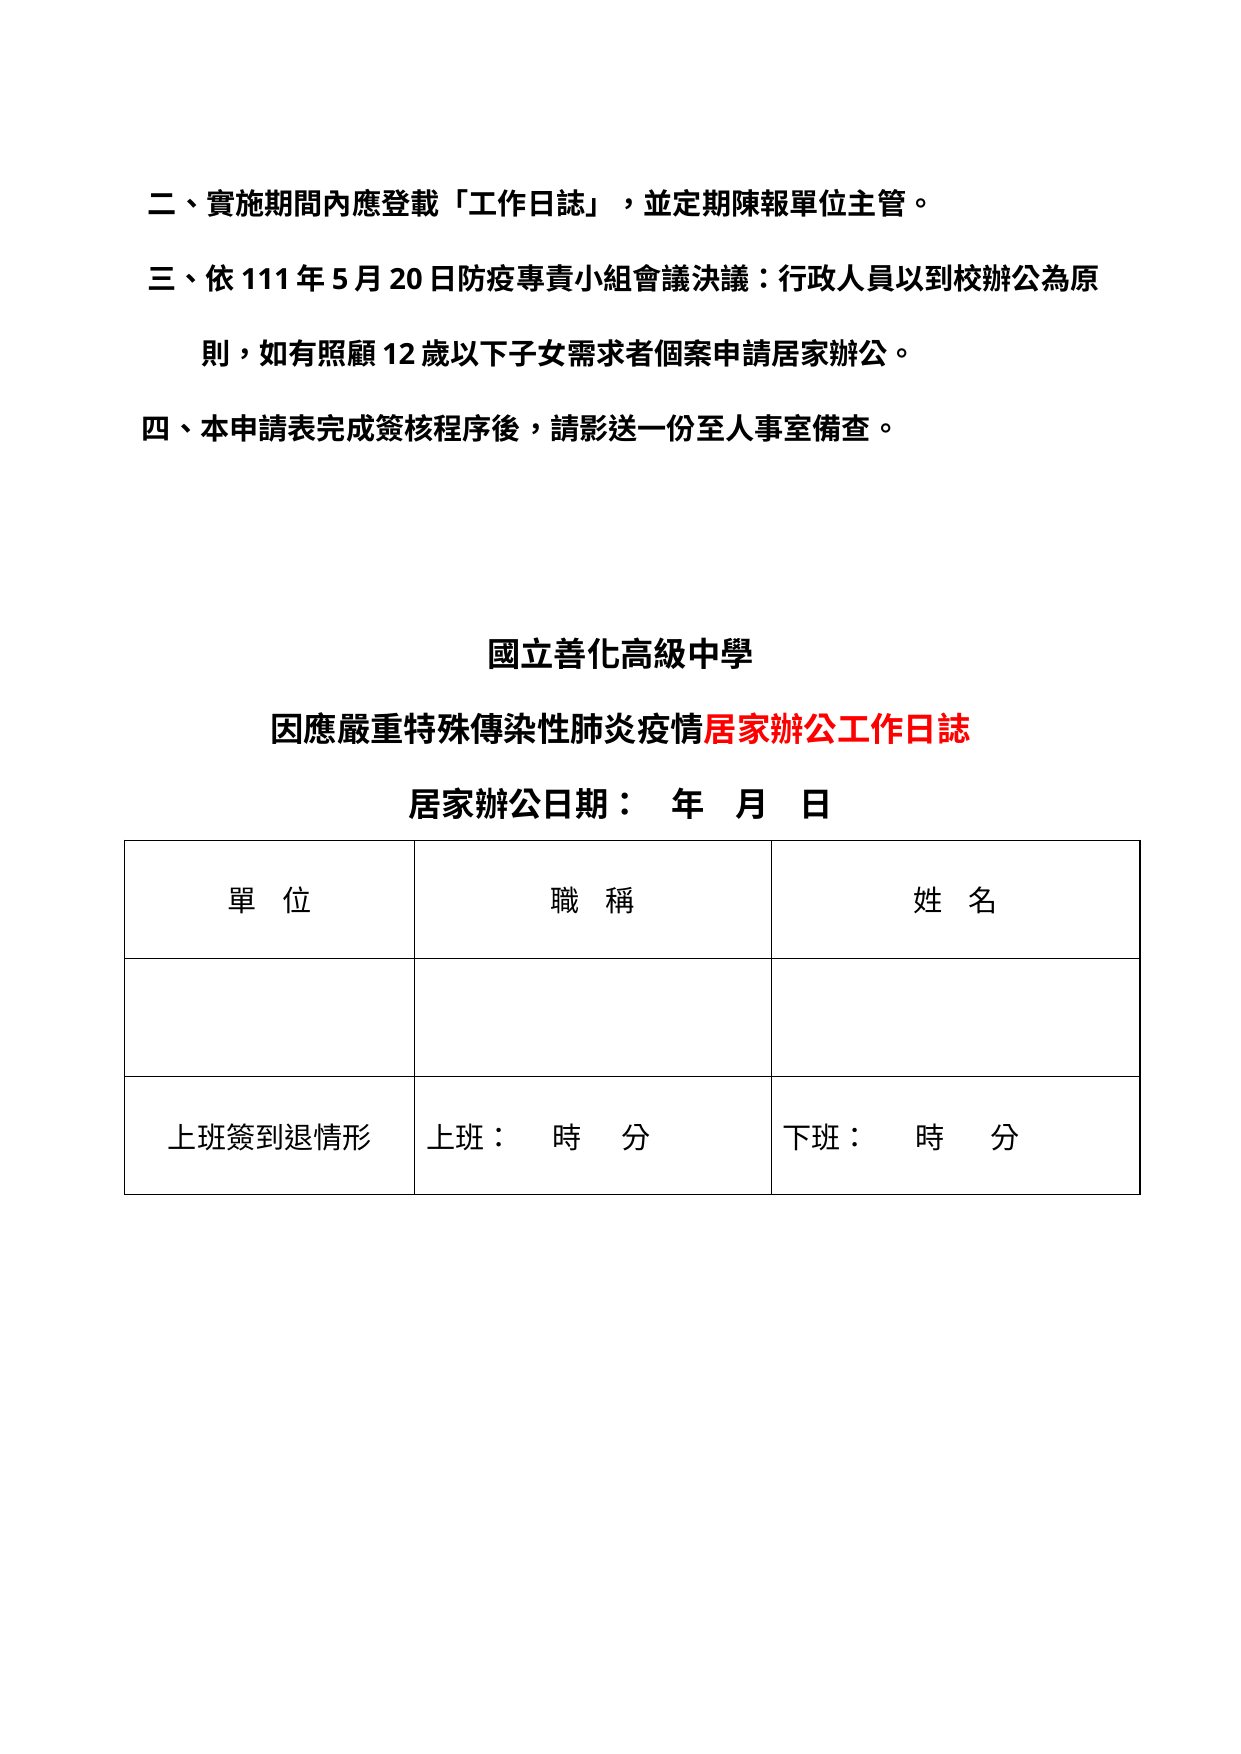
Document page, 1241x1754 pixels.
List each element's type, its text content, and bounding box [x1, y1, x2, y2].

text 因應嚴重特殊傳染性肺炎疫情居家辦公工作日誌 [136, 689, 1104, 764]
table_cell 上班簽到退情形 [125, 1077, 414, 1194]
table_header 單 位 [125, 841, 414, 958]
text 居家辦公日期： 年 月 日 [136, 764, 1104, 839]
table_header 職 稱 [415, 841, 771, 958]
table_cell [415, 959, 771, 1076]
text 國立善化高級中學 [136, 614, 1104, 689]
table_header 姓 名 [772, 841, 1139, 958]
text 四、本申請表完成簽核程序後，請影送一份至人事室備查。 [142, 389, 1104, 464]
table_cell [125, 959, 414, 1076]
table_cell 上班： 時 分 [415, 1077, 771, 1194]
table_cell 下班： 時 分 [772, 1077, 1139, 1194]
table_cell [772, 959, 1139, 1076]
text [121, 164, 1104, 239]
text 三、依111年5月20日防疫專責小組會議決議：行政人員以到校辦公為原則，如有照顧12歲以下子女需求者個案申請居家辦公。 [147, 239, 1104, 389]
